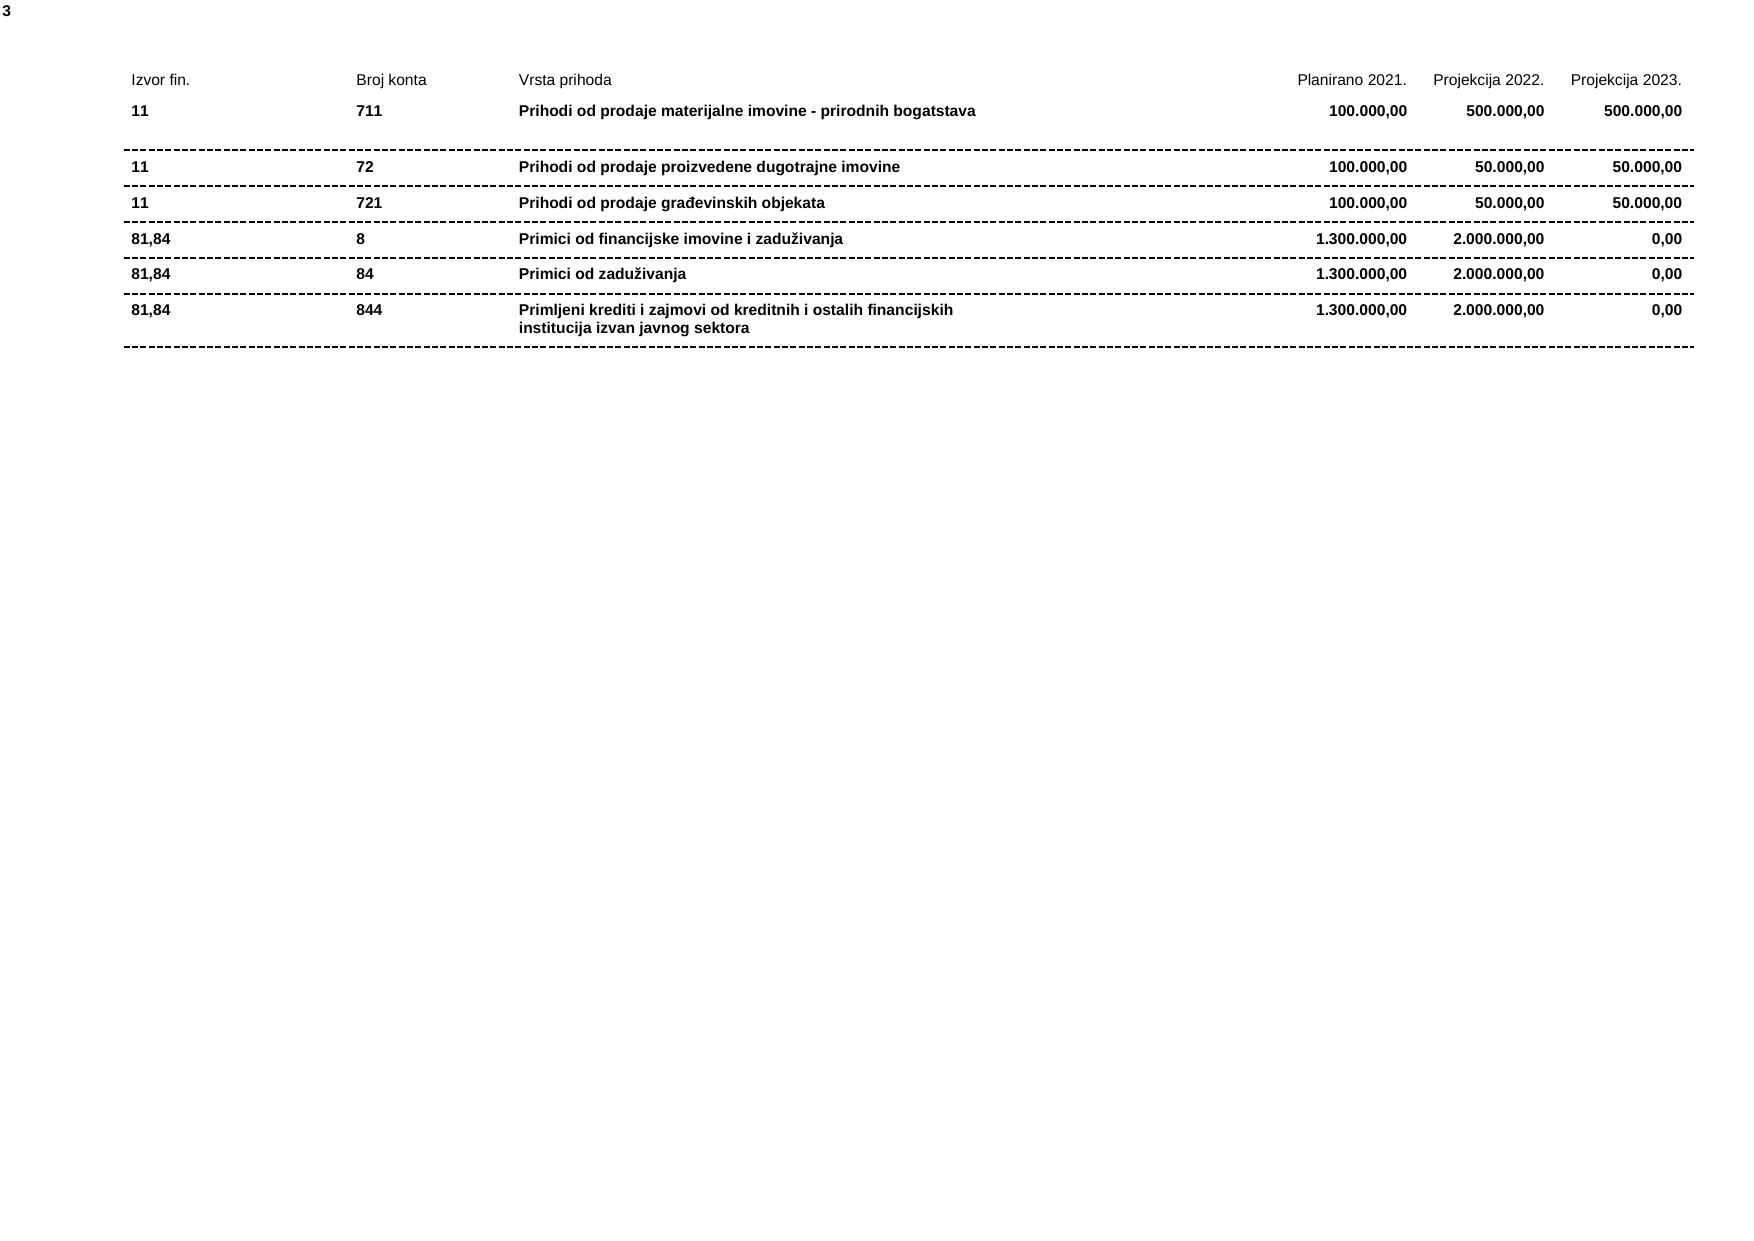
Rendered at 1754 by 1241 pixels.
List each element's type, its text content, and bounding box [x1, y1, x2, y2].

table_cell 100.000,00 [1137, 149, 1420, 185]
table_cell 100.000,00 [1137, 185, 1420, 221]
table_cell Primljeni krediti i zajmovi od kreditnih i ostalih financijskih institucija izvan javnog sektora [473, 293, 1137, 346]
table_cell Prihodi od prodaje građevinskih objekata [473, 185, 1137, 221]
table_cell 0,00 [1557, 257, 1694, 293]
table_header Projekcija 2023. [1557, 71, 1694, 95]
table_cell Primici od zaduživanja [473, 257, 1137, 293]
table_cell 50.000,00 [1557, 185, 1694, 221]
table_cell 0,00 [1557, 221, 1694, 257]
table_header Planirano 2021. [1137, 71, 1420, 95]
table_header Projekcija 2022. [1420, 71, 1557, 95]
table_cell 11 [124, 185, 273, 221]
table_cell 81,84 [124, 221, 273, 257]
table_cell 11 [124, 95, 273, 149]
table_cell 500.000,00 [1557, 95, 1694, 149]
table_cell 2.000.000,00 [1420, 257, 1557, 293]
table_cell Primici od financijske imovine i zaduživanja [473, 221, 1137, 257]
table_cell 711 [273, 95, 473, 149]
table_cell 50.000,00 [1420, 185, 1557, 221]
table_cell 81,84 [124, 257, 273, 293]
table_cell 721 [273, 185, 473, 221]
table_cell 1.300.000,00 [1137, 221, 1420, 257]
table_cell 84 [273, 257, 473, 293]
table_cell 50.000,00 [1420, 149, 1557, 185]
table_cell 2.000.000,00 [1420, 221, 1557, 257]
table_cell 500.000,00 [1420, 95, 1557, 149]
table_cell 1.300.000,00 [1137, 257, 1420, 293]
table_cell Prihodi od prodaje materijalne imovine - prirodnih bogatstava [473, 95, 1137, 149]
table_cell 844 [273, 293, 473, 346]
table_cell 2.000.000,00 [1420, 293, 1557, 346]
table_header Broj konta [273, 71, 473, 95]
table_header Vrsta prihoda [473, 71, 1137, 95]
table_cell Prihodi od prodaje proizvedene dugotrajne imovine [473, 149, 1137, 185]
table_header Izvor fin. [124, 71, 273, 95]
table_cell 8 [273, 221, 473, 257]
table_cell 72 [273, 149, 473, 185]
table_cell 81,84 [124, 293, 273, 346]
table_cell 0,00 [1557, 293, 1694, 346]
table_cell 50.000,00 [1557, 149, 1694, 185]
table_cell 11 [124, 149, 273, 185]
table_cell 100.000,00 [1137, 95, 1420, 149]
table_cell 1.300.000,00 [1137, 293, 1420, 346]
